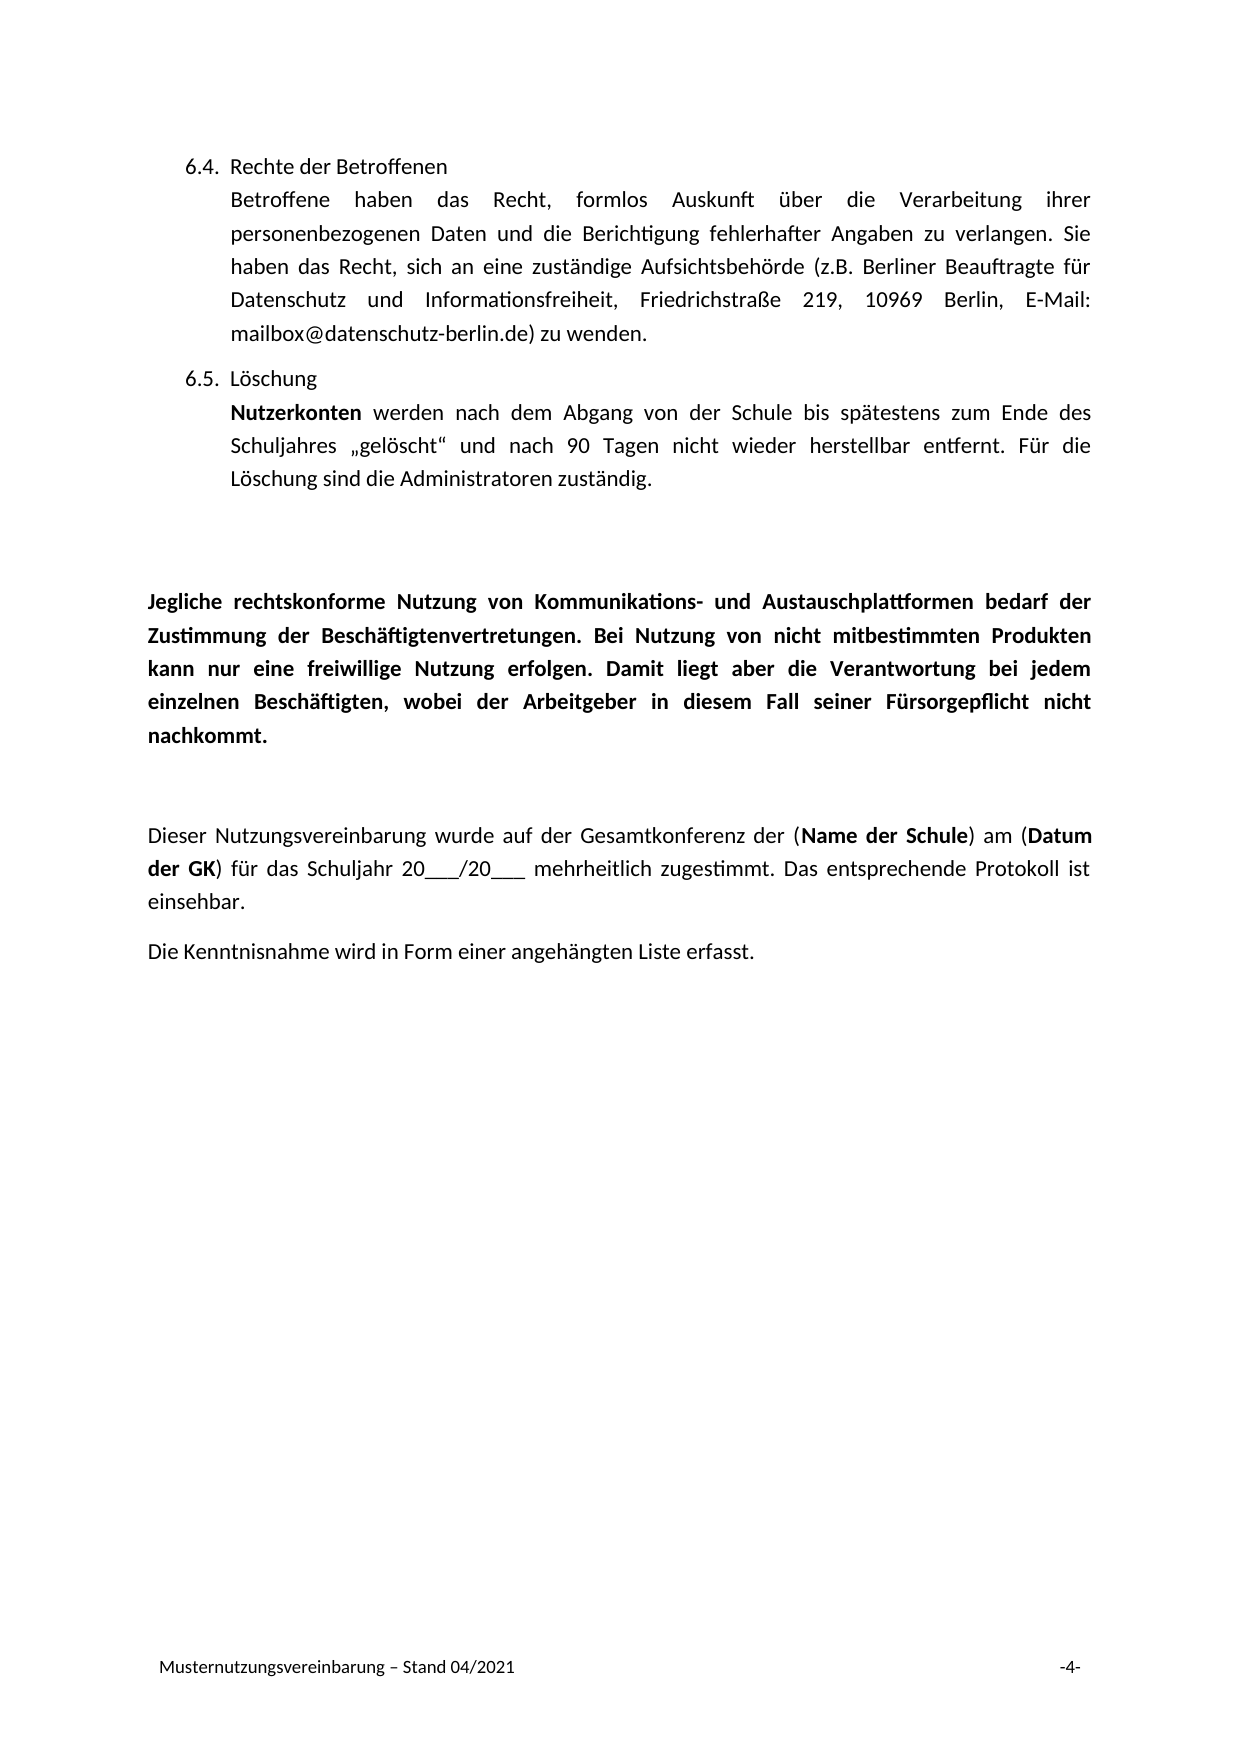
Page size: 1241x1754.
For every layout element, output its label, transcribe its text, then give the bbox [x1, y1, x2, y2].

list Löschung [185, 360, 1092, 393]
list Betroffene haben das Recht, formlos Auskunft über die Verarbeitung ihrer personenbezogenen Daten und die Berichtigung fehlerhafter Angaben zu verlangen. Sie haben das Recht, sich an eine zuständige Aufsichtsbehörde (z.B. Berliner Beauftragte für Datenschutz und Informationsfreiheit, Friedrichstraße 219, 10969 Berlin, E-Mail: mailbox@datenschutz-berlin.de) zu wenden. [230, 181, 1092, 348]
text Rechte der Betroffenen [185, 148, 1092, 181]
text Jegliche rechtskonforme Nutzung von Kommunikations- und Austauschplattformen bedarf der Zustimmung der Beschäftigtenvertretungen. Bei Nutzung von nicht mitbestimmten Produkten kann nur eine freiwillige Nutzung erfolgen. Damit liegt aber die Verantwortung bei jedem einzelnen Beschäftigten, wobei der Arbeitgeber in diesem Fall seiner Fürsorgepflicht nicht nachkommt. [148, 583, 1092, 750]
text Dieser Nutzungsvereinbarung wurde auf der Gesamtkonferenz der (Name der Schule) am (Datum der GK) für das Schuljahr 20___/20___ mehrheitlich zugestimmt. Das entsprechende Protokoll ist einsehbar. [148, 816, 1092, 916]
list Nutzerkonten werden nach dem Abgang von der Schule bis spätestens zum Ende des Schuljahres „gelöscht“ und nach 90 Tagen nicht wieder herstellbar entfernt. Für die Löschung sind die Administratoren zuständig. [230, 393, 1092, 493]
text Die Kenntnisnahme wird in Form einer angehängten Liste erfasst. [148, 933, 1092, 966]
